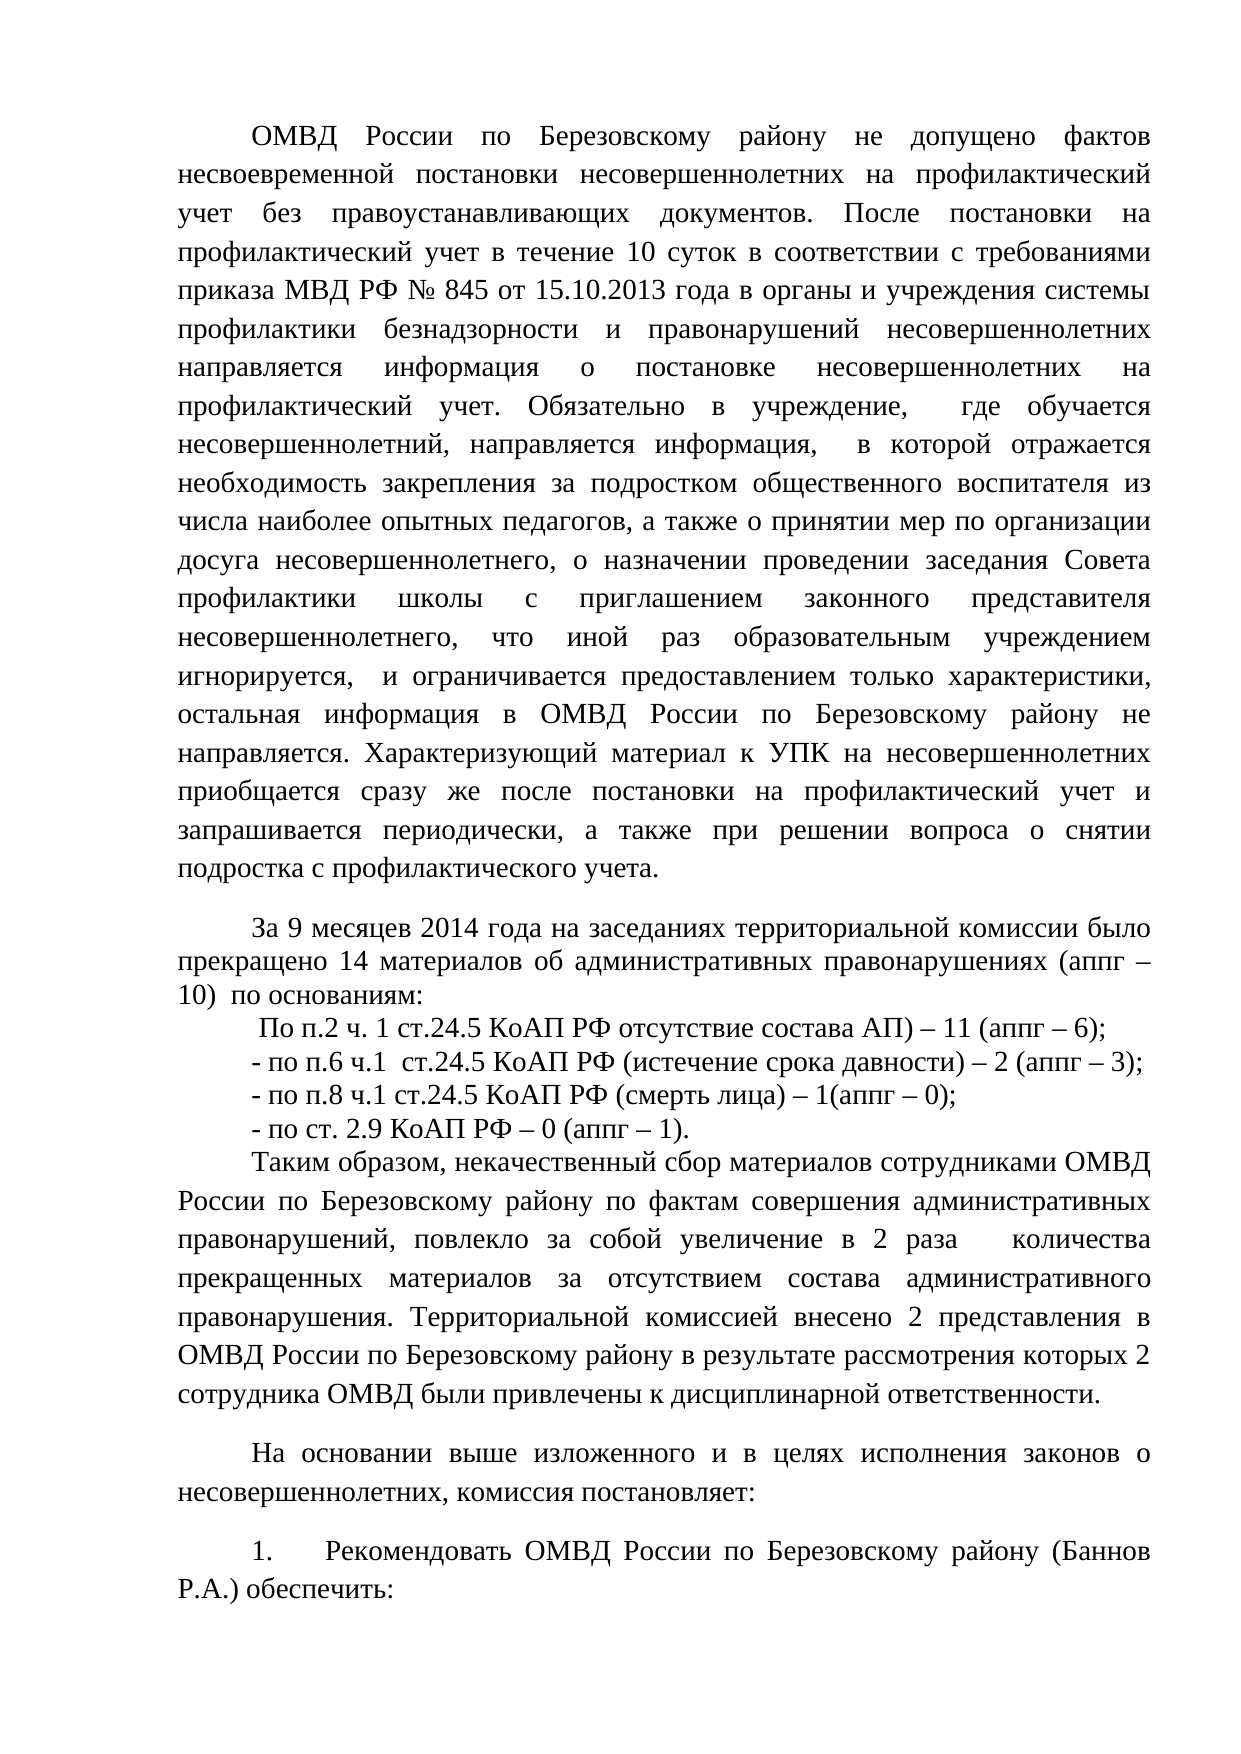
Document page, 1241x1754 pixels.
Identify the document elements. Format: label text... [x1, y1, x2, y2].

text По п.2 ч. 1 ст.24.5 КоАП РФ отсутствие состава АП) – 11 (аппг – 6); [177, 1010, 1152, 1044]
text Таким образом, некачественный сбор материалов сотрудниками ОМВД России по Березовскому району по фактам совершения административных правонарушений, повлекло за собой увеличение в 2 раза количества прекращенных материалов за отсутствием состава административного правонарушения. Территориальной комиссией внесено 2 представления в ОМВД России по Березовскому району в результате рассмотрения которых 2 сотрудника ОМВД были привлечены к дисциплинарной ответственности. [177, 1144, 1152, 1409]
text - по п.6 ч.1 ст.24.5 КоАП РФ (истечение срока давности) – 2 (аппг – 3); [177, 1044, 1152, 1077]
list Рекомендовать ОМВД России по Березовскому району (Баннов Р.А.) обеспечить: [177, 1533, 1152, 1605]
text ОМВД России по Березовскому району не допущено фактов несвоевременной постановки несовершеннолетних на профилактический учет без правоустанавливающих документов. После постановки на профилактический учет в течение 10 суток в соответствии с требованиями приказа МВД РФ № 845 от 15.10.2013 года в органы и учреждения системы профилактики безнадзорности и правонарушений несовершеннолетних направляется информация о постановке несовершеннолетних на профилактический учет. Обязательно в учреждение, где обучается несовершеннолетний, направляется информация, в которой отражается необходимость закрепления за подростком общественного воспитателя из числа наиболее опытных педагогов, а также о принятии мер по организации досуга несовершеннолетнего, о назначении проведении заседания Совета профилактики школы с приглашением законного представителя несовершеннолетнего, что иной раз образовательным учреждением игнорируется, и ограничивается предоставлением только характеристики, остальная информация в ОМВД России по Березовскому району не направляется. Характеризующий материал к УПК на несовершеннолетних приобщается сразу же после постановки на профилактический учет и запрашивается периодически, а также при решении вопроса о снятии подростка с профилактического учета. [177, 118, 1152, 884]
text За 9 месяцев 2014 года на заседаниях территориальной комиссии было прекращено 14 материалов об административных правонарушениях (аппг – 10) по основаниям: [177, 910, 1152, 1010]
text На основании выше изложенного и в целях исполнения законов о несовершеннолетних, комиссия постановляет: [177, 1435, 1152, 1507]
text - по п.8 ч.1 ст.24.5 КоАП РФ (смерть лица) – 1(аппг – 0); [177, 1077, 1152, 1111]
text - по ст. 2.9 КоАП РФ – 0 (аппг – 1). [177, 1111, 1152, 1144]
